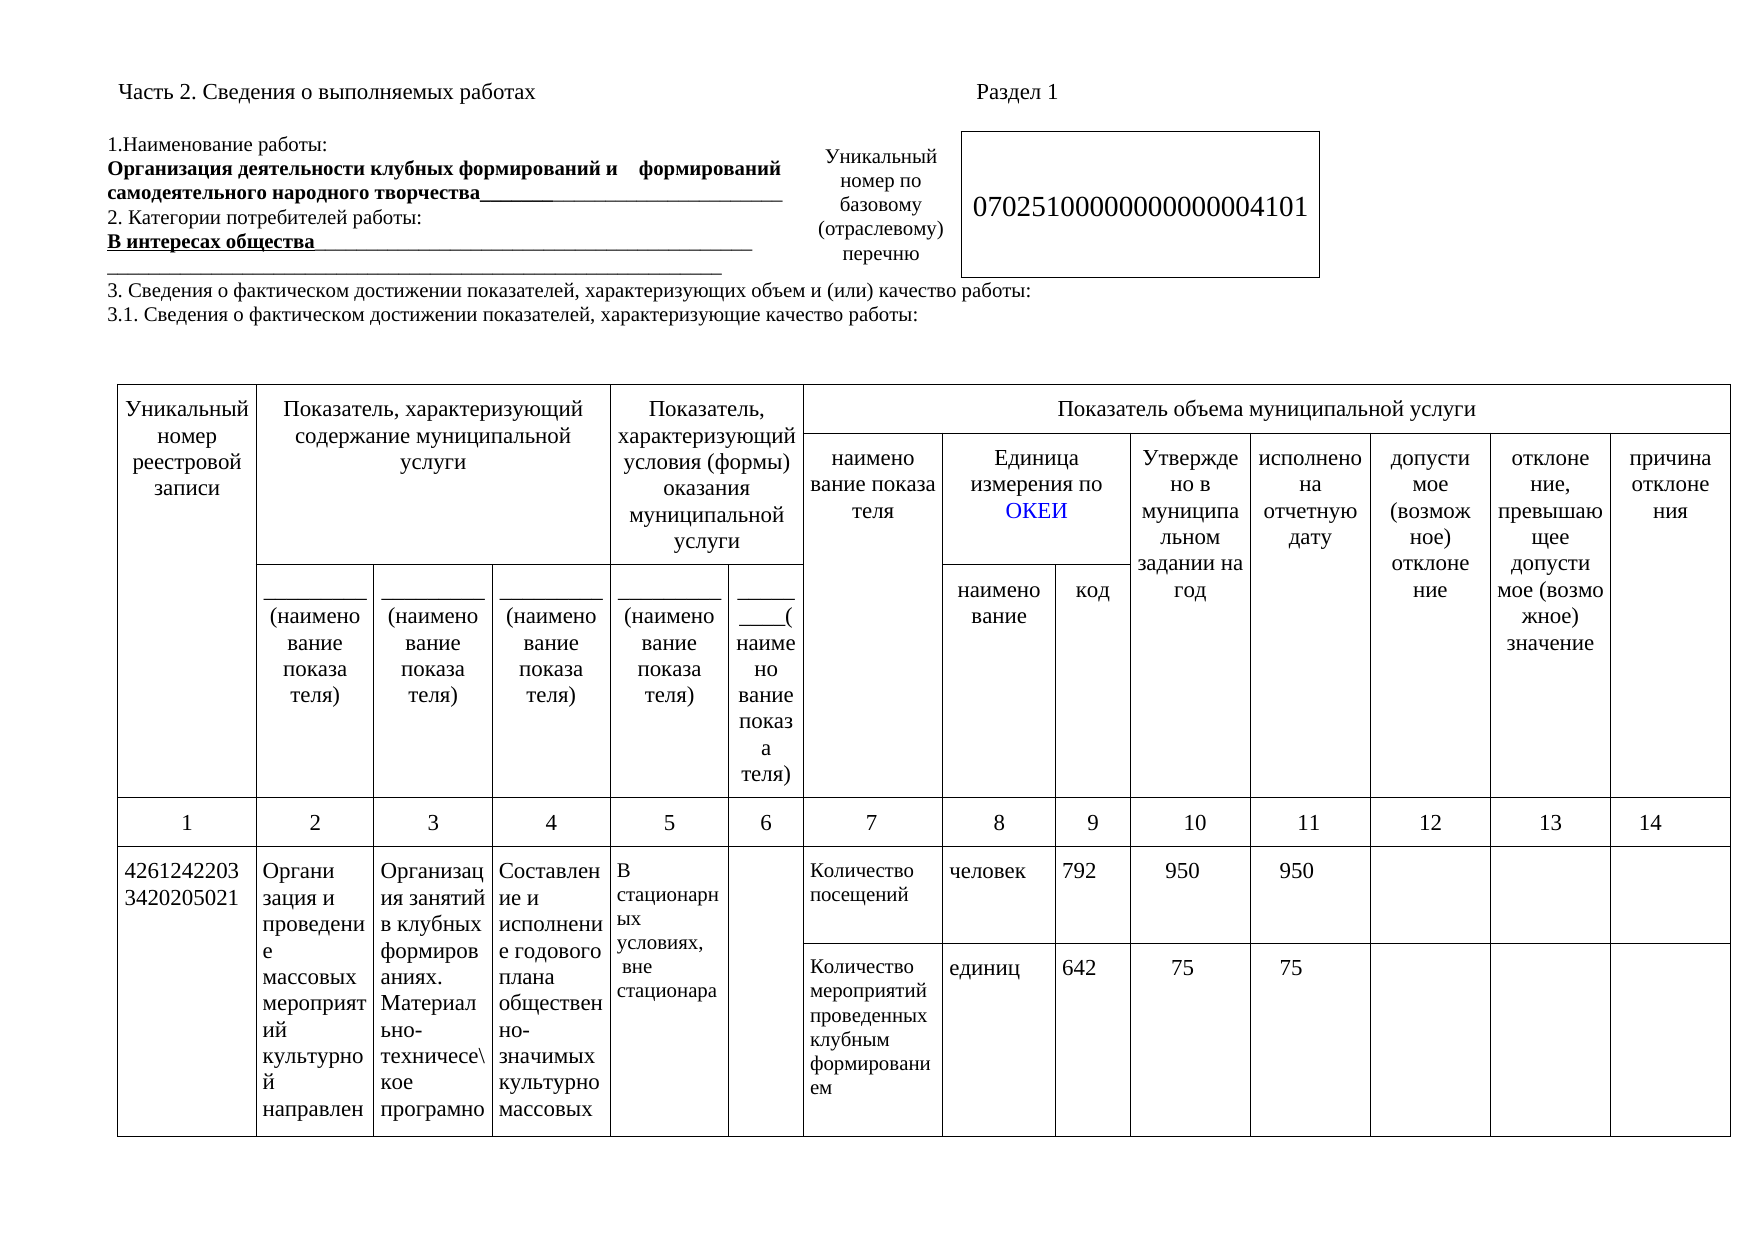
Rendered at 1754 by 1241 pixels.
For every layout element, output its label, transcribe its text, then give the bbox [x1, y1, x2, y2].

table_cell Органи зация и проведение массовых мероприятий культурной направленности(концерты конкурсы,фестивали,смотры и гулянье) [257, 847, 373, 1136]
table_cell Количество посещений [804, 847, 942, 943]
table_cell [729, 847, 803, 1136]
table_cell _________(наимено вание показа теля) [374, 565, 492, 797]
table_cell [1491, 944, 1610, 1136]
table_cell Единица измерения по ОКЕИ [943, 434, 1130, 564]
table_cell 12 [1371, 798, 1490, 846]
table_cell отклоне ние, превышающее допусти мое (возмо жное) значение [1491, 434, 1610, 797]
table_header Уникальный номер реестровой записи [118, 385, 256, 797]
table_cell 2 [257, 798, 373, 846]
table_header 1.Наименование работы: Организация деятельности клубных формирований и формирований самодеятельного народного творчества_____________________________ [96, 131, 800, 204]
table_cell наимено вание показа теля [804, 434, 942, 797]
table_cell [1371, 847, 1490, 943]
table_header Показатель, характеризующий содержание муниципальной услуги [257, 385, 610, 564]
table_cell 642 [1056, 944, 1130, 1136]
table_cell 14 [1611, 798, 1730, 846]
table_cell единиц [943, 944, 1055, 1136]
table_cell [1611, 944, 1730, 1136]
table_cell 950 [1131, 847, 1250, 943]
table_cell Составление и исполнение годового плана общественно- значимых культурно массовых мероприятий фестивалей и конкурсов [493, 847, 610, 1136]
table_cell 792 [1056, 847, 1130, 943]
table_cell код [1056, 565, 1130, 797]
table_cell допусти мое (возмож ное) отклоне ние [1371, 434, 1490, 797]
table_cell 3. Сведения о фактическом достижении показателей, характеризующих объем и (или) качество работы: [96, 277, 1319, 302]
table_cell 7 [804, 798, 942, 846]
table_cell 4 [493, 798, 610, 846]
table_cell [1371, 944, 1490, 1136]
table_cell 3 [374, 798, 492, 846]
table_cell 950 [1251, 847, 1370, 943]
table_cell 6 [729, 798, 803, 846]
table_cell 3.1. Сведения о фактическом достижении показателей, характеризующие качество работы: [96, 302, 1319, 326]
table_cell В стационарных условиях, вне стационара [611, 847, 728, 1136]
table_cell _________(наимено вание показа теля) [611, 565, 728, 797]
table_header Показатель объема муниципальной услуги [804, 385, 1730, 432]
table_cell [1491, 847, 1610, 943]
table_cell 42612422033420205021 [118, 847, 256, 1136]
table_header Показатель, характеризующий условия (формы) оказания муниципальной услуги [611, 385, 803, 564]
table_header Уникальный номер по базовому (отраслевому) перечню [800, 131, 961, 277]
table_cell Организация занятий в клубных формированиях. Материально- техничесе\кое програмно –методическое и аналитическое мероприятие [374, 847, 492, 1136]
table_cell исполнено на отчетную дату [1251, 434, 1370, 797]
table_cell 2. Категории потребителей работы: В интересах общества__________________________________________ ___________________________________________________________ [96, 204, 800, 277]
table_cell 9 [1056, 798, 1130, 846]
table_header 07025100000000000004101 [962, 132, 1319, 277]
table_cell _________(наимено вание показа теля) [729, 565, 803, 797]
table_cell 5 [611, 798, 728, 846]
table_cell 13 [1491, 798, 1610, 846]
table_cell _________(наимено вание показа теля) [257, 565, 373, 797]
table_cell 75 [1251, 944, 1370, 1136]
table_cell 1 [118, 798, 256, 846]
text Часть 2. Сведения о выполняемых работах Раздел 1 [118, 78, 1636, 104]
table_cell 10 [1131, 798, 1250, 846]
table_cell 8 [943, 798, 1055, 846]
table_cell наимено вание [943, 565, 1055, 797]
table_cell Количество мероприятий проведенных клубным формированием [804, 944, 942, 1136]
table_cell Утвержде но в муниципальном задании на год [1131, 434, 1250, 797]
table_cell причина отклоне ния [1611, 434, 1730, 797]
table_cell 75 [1131, 944, 1250, 1136]
table_cell человек [943, 847, 1055, 943]
table_cell 11 [1251, 798, 1370, 846]
table_cell [1611, 847, 1730, 943]
table_cell _________(наимено вание показа теля) [493, 565, 610, 797]
